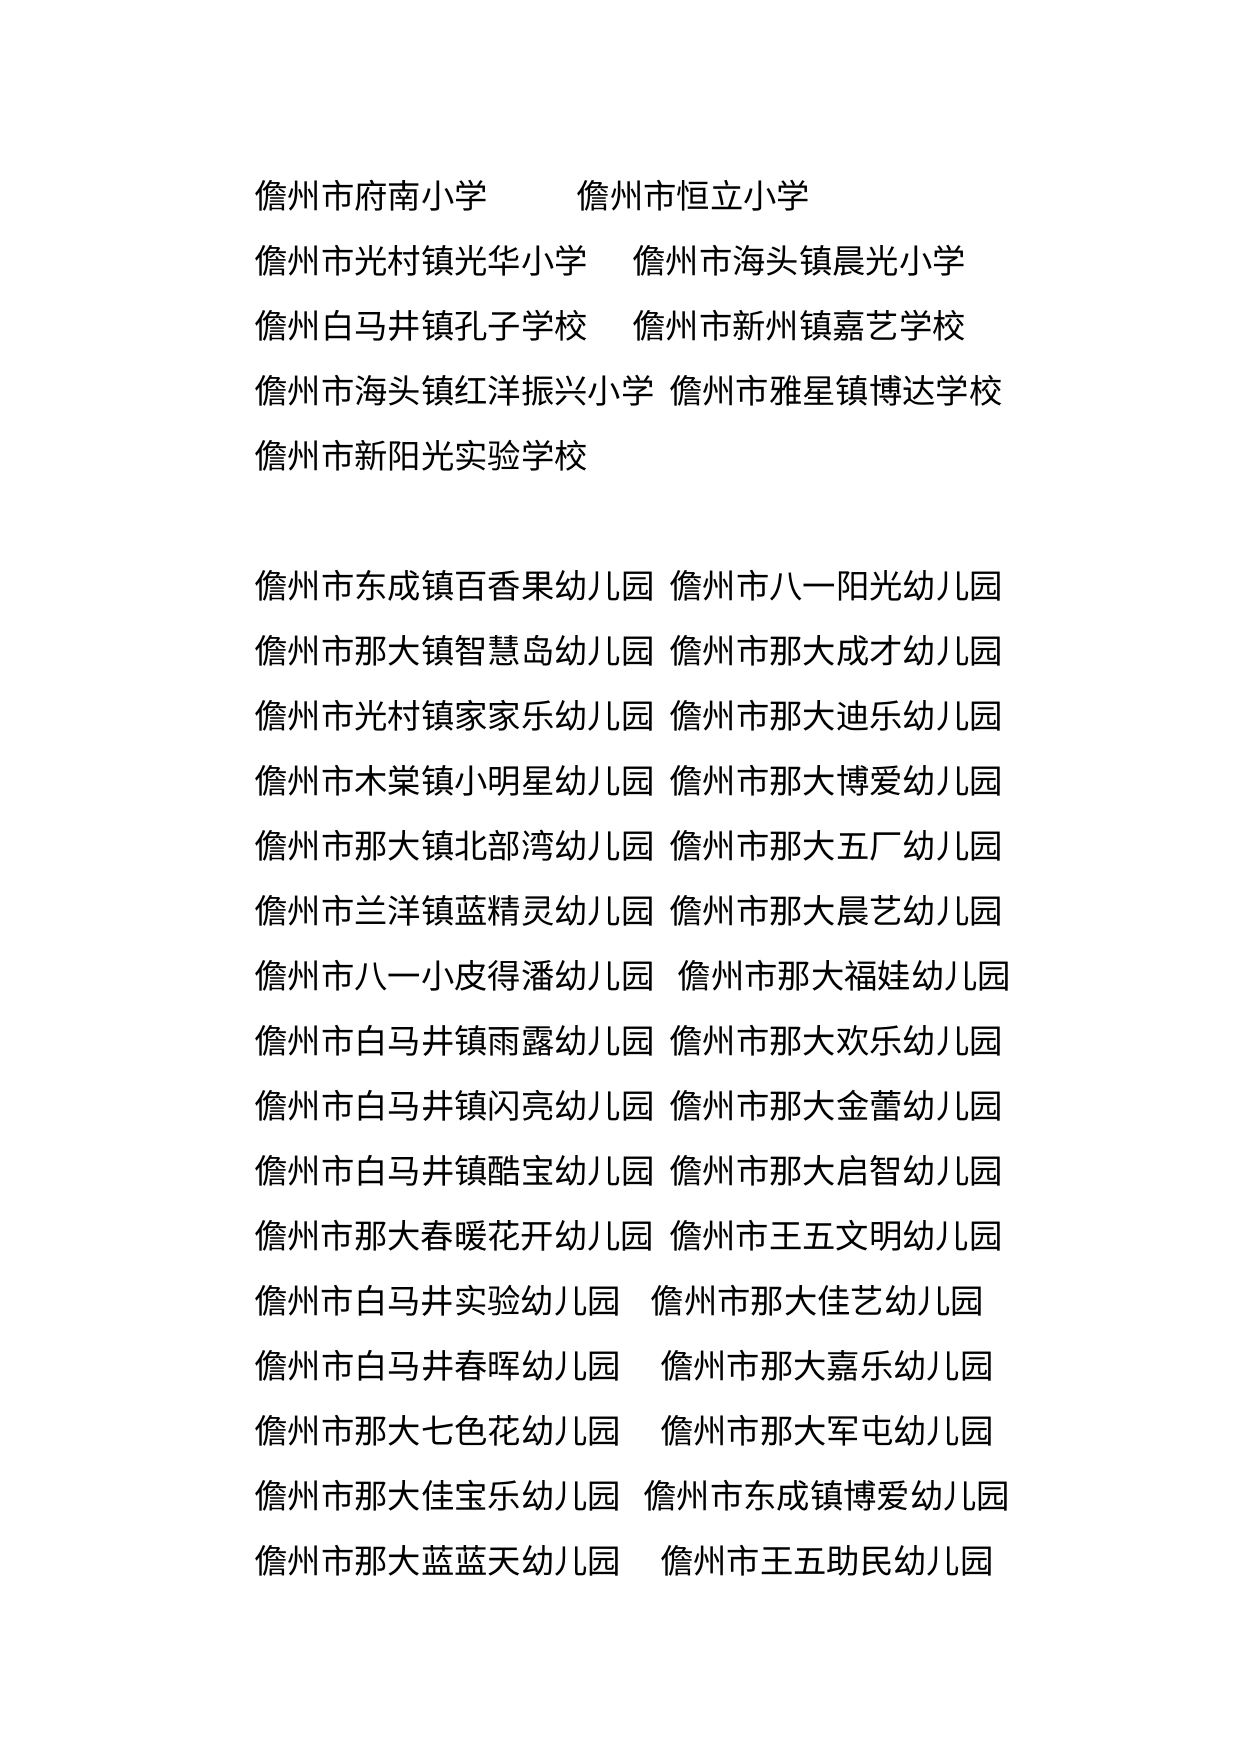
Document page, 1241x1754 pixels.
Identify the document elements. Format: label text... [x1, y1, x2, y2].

text 儋州市那大镇北部湾幼儿园 儋州市那大五厂幼儿园 [187, 812, 1053, 877]
text 儋州市东成镇百香果幼儿园 儋州市八一阳光幼儿园 [187, 552, 1053, 617]
text 儋州市那大春暖花开幼儿园 儋州市王五文明幼儿园 [254, 1202, 1053, 1267]
text 儋州市光村镇光华小学 儋州市海头镇晨光小学 [187, 227, 1053, 292]
text 儋州市那大蓝蓝天幼儿园 儋州市王五助民幼儿园 [187, 1527, 1053, 1592]
text 儋州市白马井镇雨露幼儿园 儋州市那大欢乐幼儿园 [187, 1007, 1053, 1072]
text 儋州市那大佳宝乐幼儿园 儋州市东成镇博爱幼儿园 [187, 1462, 1053, 1527]
text 儋州市光村镇家家乐幼儿园 儋州市那大迪乐幼儿园 [187, 682, 1053, 747]
text 儋州市八一小皮得潘幼儿园 儋州市那大福娃幼儿园 [187, 942, 1053, 1007]
text 儋州市兰洋镇蓝精灵幼儿园 儋州市那大晨艺幼儿园 [187, 877, 1053, 942]
text 儋州市海头镇红洋振兴小学 儋州市雅星镇博达学校 [187, 357, 1053, 422]
text 儋州市木棠镇小明星幼儿园 儋州市那大博爱幼儿园 [187, 747, 1053, 812]
text 儋州市那大镇智慧岛幼儿园 儋州市那大成才幼儿园 [187, 617, 1053, 682]
text 儋州市白马井镇酷宝幼儿园 儋州市那大启智幼儿园 [187, 1137, 1053, 1202]
text 儋州市府南小学 儋州市恒立小学 [187, 162, 1053, 227]
text 儋州市那大七色花幼儿园 儋州市那大军屯幼儿园 [187, 1397, 1053, 1462]
text 儋州市新阳光实验学校 [187, 422, 1053, 487]
text 儋州市白马井镇闪亮幼儿园 儋州市那大金蕾幼儿园 [187, 1072, 1053, 1137]
text 儋州白马井镇孔子学校 儋州市新州镇嘉艺学校 [187, 292, 1053, 357]
text 儋州市白马井春晖幼儿园 儋州市那大嘉乐幼儿园 [187, 1332, 1053, 1397]
text 儋州市白马井实验幼儿园 儋州市那大佳艺幼儿园 [254, 1267, 1053, 1332]
